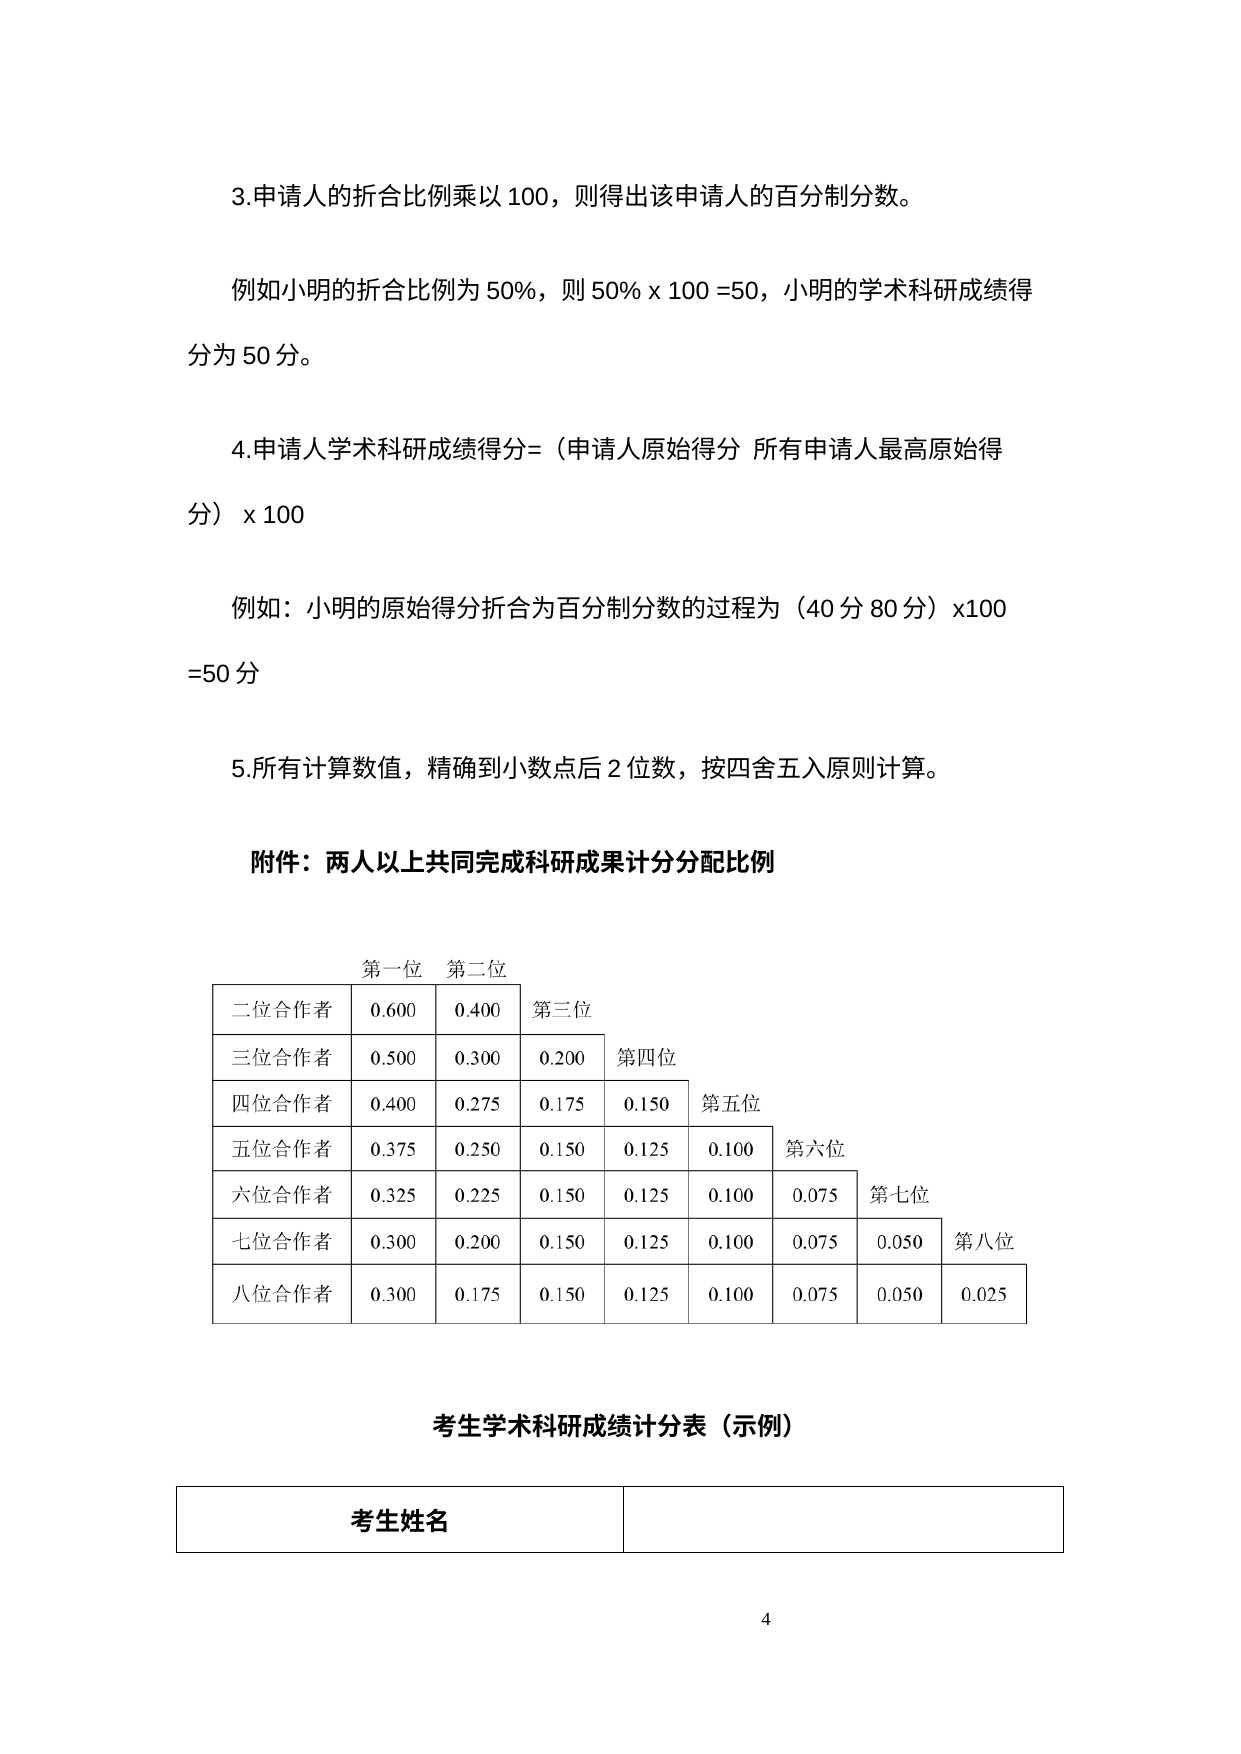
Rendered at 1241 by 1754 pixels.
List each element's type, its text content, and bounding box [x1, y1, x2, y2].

picture [187, 940, 1053, 1331]
table_header 考生姓名 [177, 1487, 623, 1552]
text 例如：小明的原始得分折合为百分制分数的过程为（40分 80分）x100 =50分 [187, 574, 1053, 704]
text 4.申请人学术科研成绩得分=（申请人原始得分 所有申请人最高原始得分） x 100 [187, 415, 1053, 545]
table_header [624, 1487, 1063, 1552]
text 5.所有计算数值，精确到小数点后2位数，按四舍五入原则计算。 [187, 734, 1053, 799]
text 考生学术科研成绩计分表（示例） [187, 1392, 1053, 1457]
text 附件：两人以上共同完成科研成果计分分配比例 [250, 828, 1053, 893]
text 例如小明的折合比例为50%，则50% x 100 =50，小明的学术科研成绩得分为50分。 [187, 256, 1053, 386]
text 3.申请人的折合比例乘以100，则得出该申请人的百分制分数。 [187, 162, 1053, 227]
